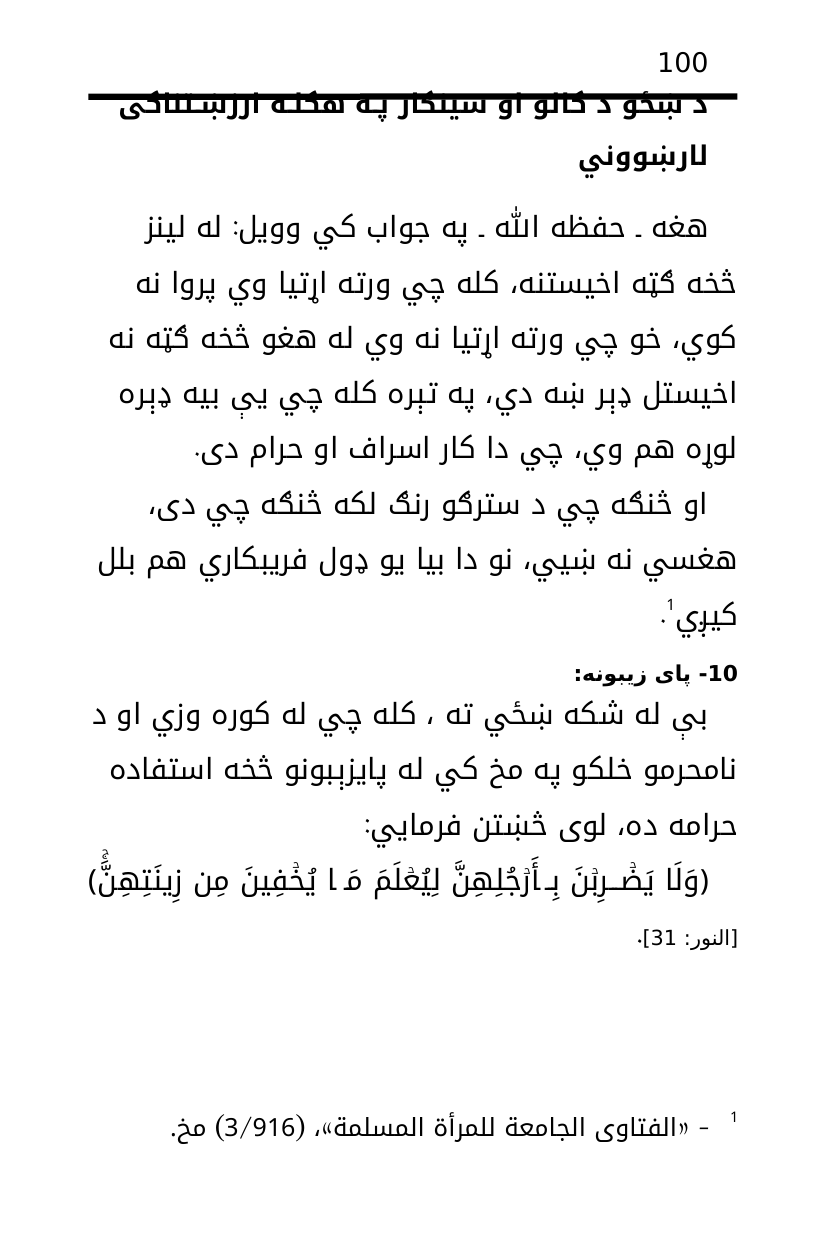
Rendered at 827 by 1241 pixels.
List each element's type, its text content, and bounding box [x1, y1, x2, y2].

text او څنګه چي د سترګو رنګ لکه څنګه چي دى، هغسي نه ښيي، نو دا بيا يو ډول فريبکاري هم بلل کيږي. [89, 477, 738, 643]
text هغه ـ حفظه الله ـ په جواب کي وويل: له لينز څخه ګټه اخيستنه، کله چي ورته اړتيا وي پروا نه کوي، خو چي ورته اړتيا نه وي له هغو څخه ګټه نه اخيستل ډېر ښه دي، په تېره کله چي يې بيه ډېره لوړه هم وي، چي دا کار اسراف او حرام دى. [89, 200, 738, 477]
text 10- پاى زيبونه: [89, 662, 738, 687]
text بې له شکه ښځي ته ، کله چي له کوره وزي او د نامحرمو خلکو په مخ کي له پايزېبونو څخه استفاده حرامه ده، لوى څښتن فرمايي: [89, 687, 738, 853]
text ﴿وَلَا يَضۡرِبۡنَ بِأَرۡجُلِهِنَّ لِيُعۡلَمَ مَا يُخۡفِينَ مِن زِينَتِهِنَّۚ﴾ [النور: 31]. [89, 853, 738, 964]
